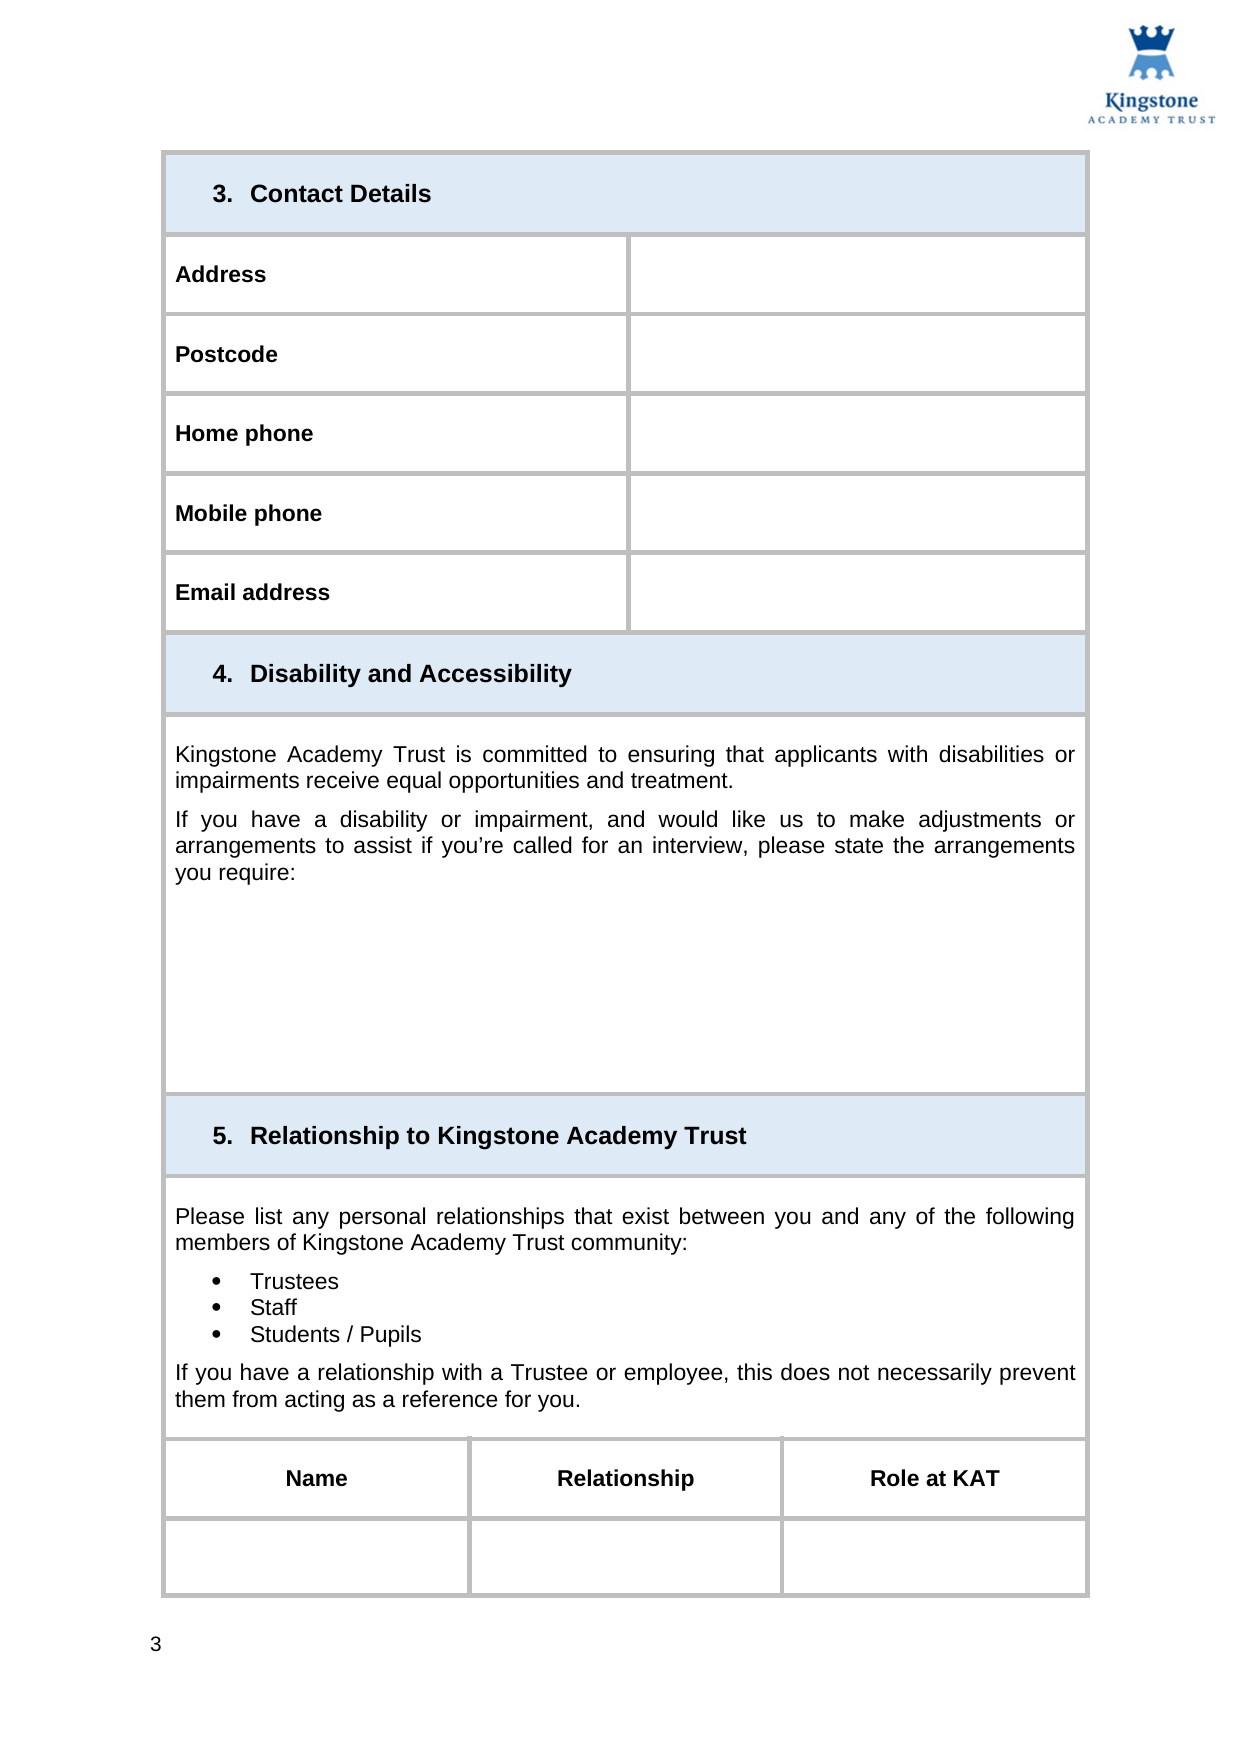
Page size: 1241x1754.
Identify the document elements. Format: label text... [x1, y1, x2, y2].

table_cell Relationship [472, 1441, 780, 1516]
table_cell [472, 1521, 780, 1593]
table_cell Address [166, 237, 626, 312]
table_cell [784, 1521, 1085, 1593]
table_cell Email address [166, 555, 626, 630]
table_cell Kingstone Academy Trust is committed to ensuring that applicants with disabilities or impairments receive equal opportunities and treatment. If you have a disability or impairment, and would like us to make adjustments or arrangements to assist if you’re called for an interview, please state the arrangements you require: [166, 717, 1085, 1092]
table_cell Mobile phone [166, 476, 626, 550]
table_cell [631, 316, 1085, 391]
table_cell [166, 1521, 467, 1593]
table_cell [631, 555, 1085, 630]
table_cell [631, 476, 1085, 550]
table_cell Role at KAT [784, 1441, 1085, 1516]
table_cell Relationship to Kingstone Academy Trust [166, 1096, 1085, 1174]
table_cell Postcode [166, 316, 626, 391]
table_cell [631, 396, 1085, 471]
table_header Contact Details [166, 155, 1085, 232]
table_cell Name [166, 1441, 467, 1516]
picture [1062, 0, 1241, 149]
table_cell Home phone [166, 396, 626, 471]
table_cell Please list any personal relationships that exist between you and any of the following members of Kingstone Academy Trust community: Trustees Staff Students / Pupils If you have a relationship with a Trustee or employee, this does not necessarily prevent them from acting as a reference for you. [166, 1178, 1085, 1436]
table_cell [631, 237, 1085, 312]
table_cell Disability and Accessibility [166, 635, 1085, 712]
